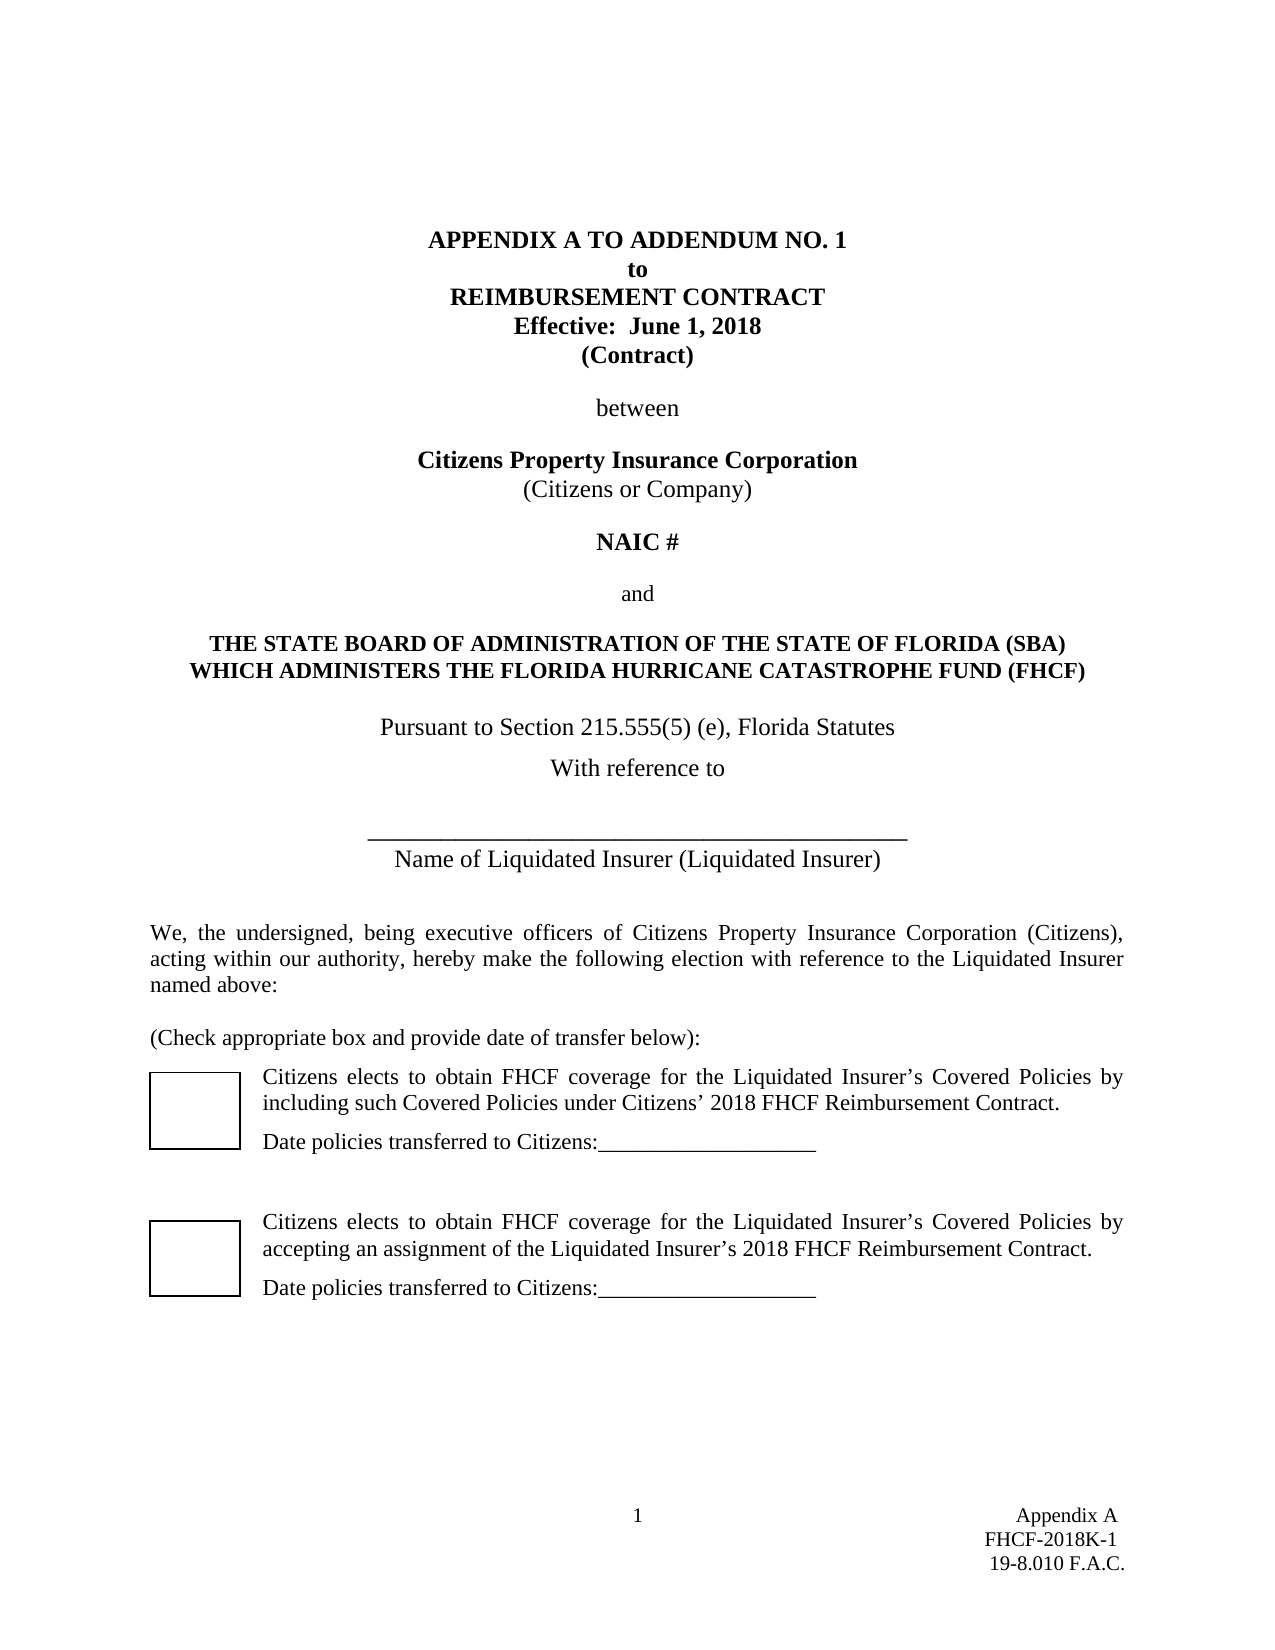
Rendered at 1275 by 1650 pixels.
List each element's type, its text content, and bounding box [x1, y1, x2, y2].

text THE STATE BOARD OF ADMINISTRATION OF THE STATE OF (SBA) [150, 630, 1125, 657]
text NAIC # [150, 527, 1125, 556]
text (Contract) [150, 340, 1125, 369]
text and [150, 580, 1125, 606]
text Citizens Property Insurance Corporation [150, 446, 1125, 474]
text WHICH ADMINISTERS THE HURRICANE CATASTROPHE FUND () [150, 657, 1125, 683]
text Citizens elects to obtain FHCF coverage for the Liquidated Insurer’s Covered Policies by including such Covered Policies under Citizens’ 2018 FHCF Reimbursement Contract. [262, 1063, 1125, 1116]
text (Check appropriate box and provide date of transfer below): [150, 1024, 1125, 1051]
text REIMBURSEMENT CONTRACT [150, 282, 1125, 311]
text APPENDIX A TO ADDENDUM NO. 1 [150, 225, 1125, 254]
text Name of Liquidated Insurer (Liquidated Insurer) [150, 844, 1125, 873]
text (Citizens or Company) [150, 474, 1125, 503]
text We, the undersigned, being executive officers of Citizens Property Insurance Corporation (Citizens), acting within our authority, hereby make the following election with reference to the Liquidated Insurer named above: [150, 919, 1125, 998]
text Citizens elects to obtain FHCF coverage for the Liquidated Insurer’s Covered Policies by accepting an assignment of the Liquidated Insurer’s 2018 FHCF Reimbursement Contract. [262, 1208, 1125, 1261]
text Date policies transferred to Citizens:___________________ [262, 1128, 1125, 1155]
text With reference to [150, 753, 1125, 782]
text Pursuant to Section 215.555(5) (e), Statutes [150, 712, 1125, 741]
text Effective: June 1, 2018 [150, 311, 1125, 340]
text Date policies transferred to Citizens:___________________ [262, 1274, 1125, 1300]
text _____________________________________ [150, 811, 1125, 844]
text to [150, 254, 1125, 282]
text between [150, 393, 1125, 422]
